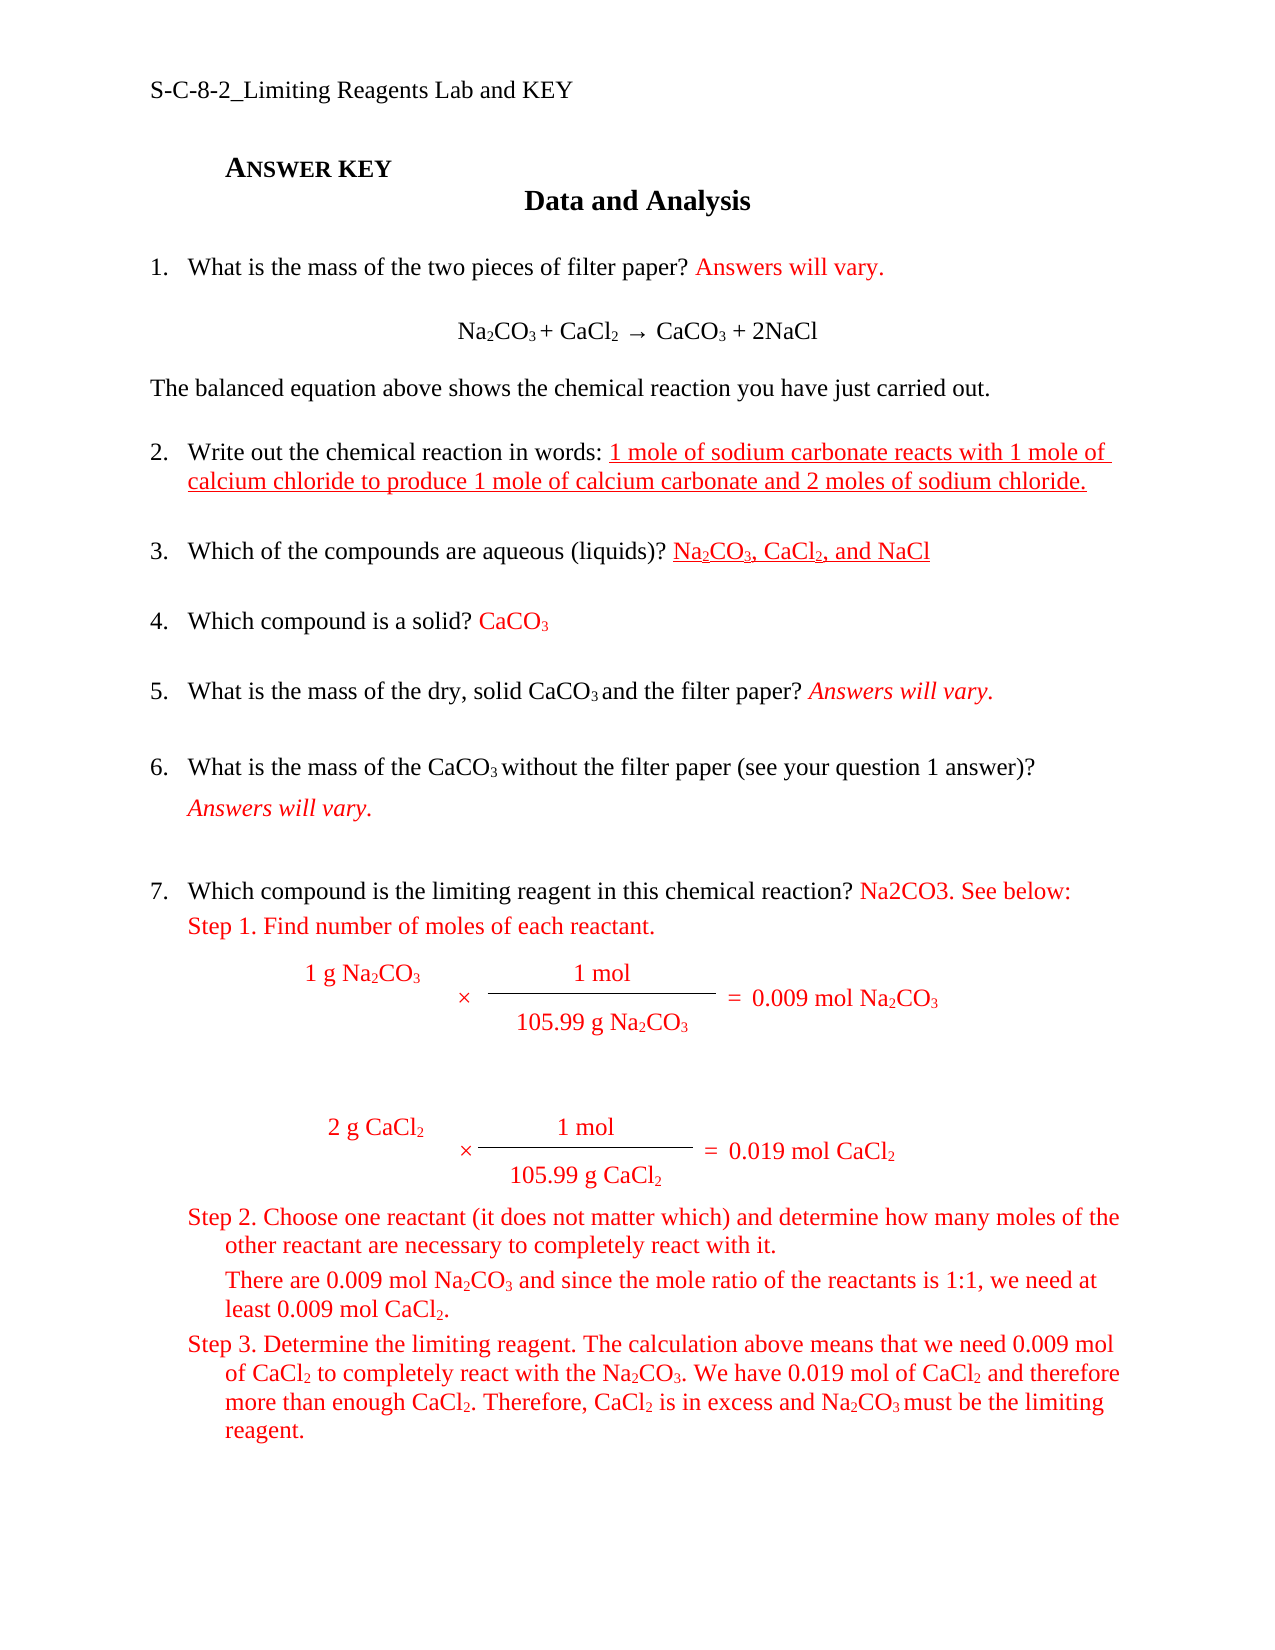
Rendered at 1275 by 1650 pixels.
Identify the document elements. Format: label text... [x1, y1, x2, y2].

table_header = [693, 1100, 717, 1196]
text Answer KEY [225, 150, 1125, 183]
list Write out the chemical reaction in words: 1 mole of sodium carbonate reacts with 1 mole of calcium chloride to produce 1 mole of calcium carbonate and 2 moles of sodium chloride. [150, 437, 1125, 494]
text There are 0.009 mol Na2CO3 and since the mole ratio of the reactants is 1:1, we need at least 0.009 mol CaCl2. [225, 1266, 1125, 1323]
text Step 1. Find number of moles of each reactant. [187, 911, 1125, 939]
table_header 1 g Na2CO3 [293, 946, 441, 1042]
table_header × [448, 1100, 478, 1196]
list What is the mass of the two pieces of filter paper? Answers will vary. [150, 252, 1125, 281]
text Na2CO3 + CaCl2 → CaCO3 + 2NaCl [150, 316, 1125, 344]
table_header 1 mol [488, 946, 716, 993]
table_header 0.009 mol Na2CO3 [741, 946, 982, 1042]
table_header 2 g CaCl2 [316, 1100, 448, 1196]
list Which compound is the limiting reagent in this chemical reaction? Na2CO3. See below: [150, 876, 1125, 904]
text Step 3. Determine the limiting reagent. The calculation above means that we need 0.009 mol of CaCl2 to completely react with the Na2CO3. We have 0.019 mol of CaCl2 and therefore more than enough CaCl2. Therefore, CaCl2 is in excess and Na2CO3 must be the limiting reagent. [187, 1329, 1125, 1444]
list Which of the compounds are aqueous (liquids)? Na2CO3, CaCl2, and NaCl [150, 536, 1125, 564]
text Data and Analysis [150, 183, 1125, 217]
table_header 1 mol [478, 1100, 693, 1147]
text Step 2. Choose one reactant (it does not matter which) and determine how many moles of the other reactant are necessary to completely react with it. [187, 1202, 1125, 1259]
table_header 0.019 mol CaCl2 [717, 1100, 958, 1196]
text The balanced equation above shows the chemical reaction you have just carried out. [150, 373, 1125, 402]
table_cell 105.99 g Na2CO3 [488, 994, 716, 1042]
list Which compound is a solid? CaCO3 [150, 606, 1125, 634]
table_header × [441, 946, 487, 1042]
list What is the mass of the CaCO3 without the filter paper (see your question 1 answer)? [150, 752, 1125, 781]
table_cell 105.99 g CaCl2 [478, 1148, 693, 1196]
text Answers will vary. [187, 793, 1125, 822]
table_header = [716, 946, 741, 1042]
list What is the mass of the dry, solid CaCO3 and the filter paper? Answers will vary. [150, 676, 1125, 704]
